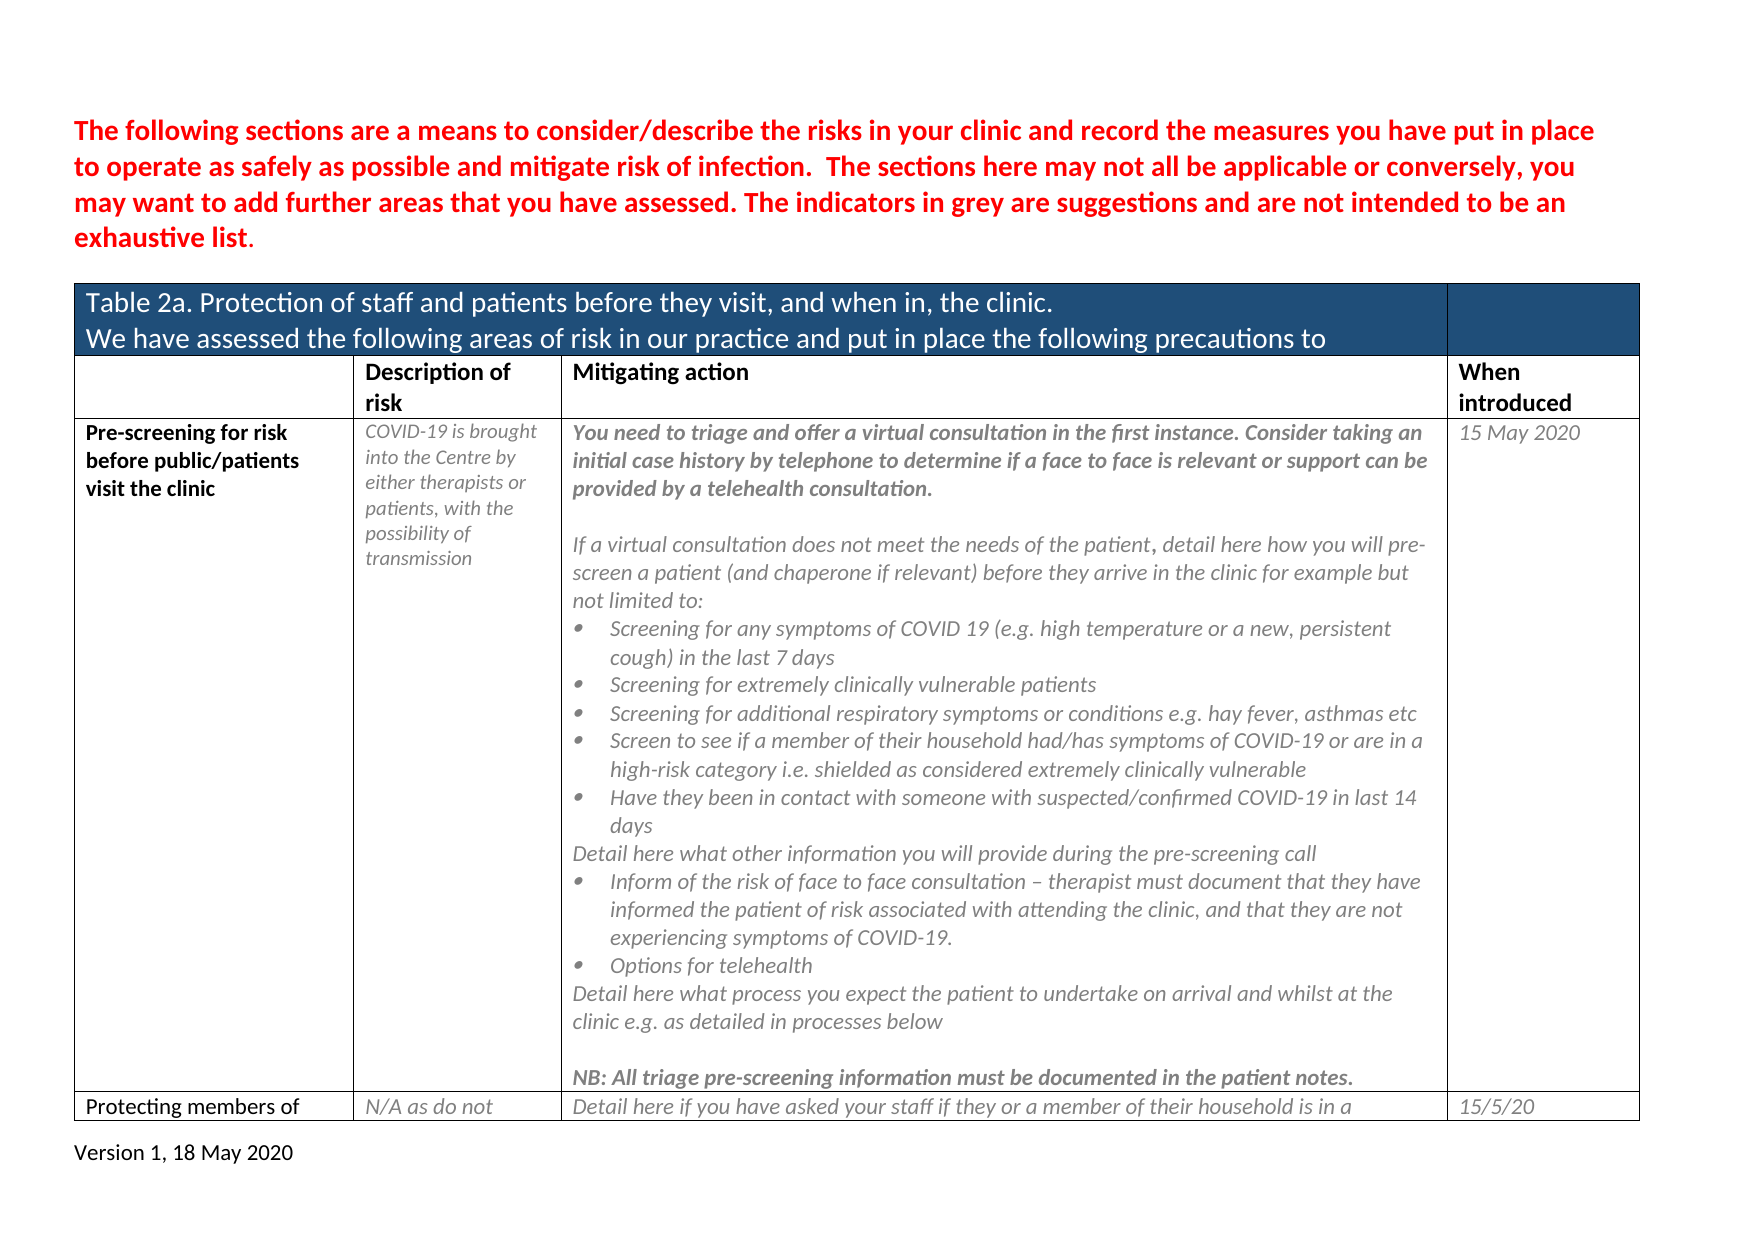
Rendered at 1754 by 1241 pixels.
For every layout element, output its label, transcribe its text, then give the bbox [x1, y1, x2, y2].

table_cell 15 May 2020 [1448, 419, 1639, 1091]
table_cell Description of risk [354, 356, 561, 417]
table_header Table 2a. Protection of staff and patients before they visit, and when in, the clinic. We have assessed the following areas of risk in our practice and put in place the following precautions to [75, 284, 1447, 355]
table_cell COVID-19 is brought into the Centre by either therapists or patients, with the possibility of transmission [354, 419, 561, 1091]
table_header [1448, 284, 1639, 355]
table_cell You need to triage and offer a virtual consultation in the first instance. Consider taking an initial case history by telephone to determine if a face to face is relevant or support can be provided by a telehealth consultation. If a virtual consultation does not meet the needs of the patient, detail here how you will pre-screen a patient (and chaperone if relevant) before they arrive in the clinic for example but not limited to: Screening for any symptoms of COVID 19 (e.g. high temperature or a new, persistent cough) in the last 7 days Screening for extremely clinically vulnerable patients Screening for additional respiratory symptoms or conditions e.g. hay fever, asthmas etc Screen to see if a member of their household had/has symptoms of COVID-19 or are in a high-risk category i.e. shielded as considered extremely clinically vulnerable Have they been in contact with someone with suspected/confirmed COVID-19 in last 14 days Detail here what other information you will provide during the pre-screening call Inform of the risk of face to face consultation – therapist must document that they have informed the patient of risk associated with attending the clinic, and that they are not experiencing symptoms of COVID-19. Options for telehealth Detail here what process you expect the patient to undertake on arrival and whilst at the clinic e.g. as detailed in processes below NB: All triage pre-screening information must be documented in the patient notes. [562, 419, 1447, 1091]
table_cell Pre-screening for risk before public/patients visit the clinic [75, 419, 353, 1091]
table_cell When introduced [1448, 356, 1639, 417]
table_cell 15/5/20 [1448, 1092, 1639, 1120]
table_cell Protecting members of staff [75, 1092, 353, 1120]
text The following sections are a means to consider/describe the risks in your clinic and record the measures you have put in place to operate as safely as possible and mitigate risk of infection. The sections here may not all be applicable or conversely, you may want to add further areas that you have assessed. The indicators in grey are suggestions and are not intended to be an exhaustive list. [74, 112, 1604, 255]
table_cell [75, 356, 353, 417]
table_cell Mitigating action [562, 356, 1447, 417]
table_cell N/A as do not employ staff. Therapists are all independent self employed [354, 1092, 561, 1120]
